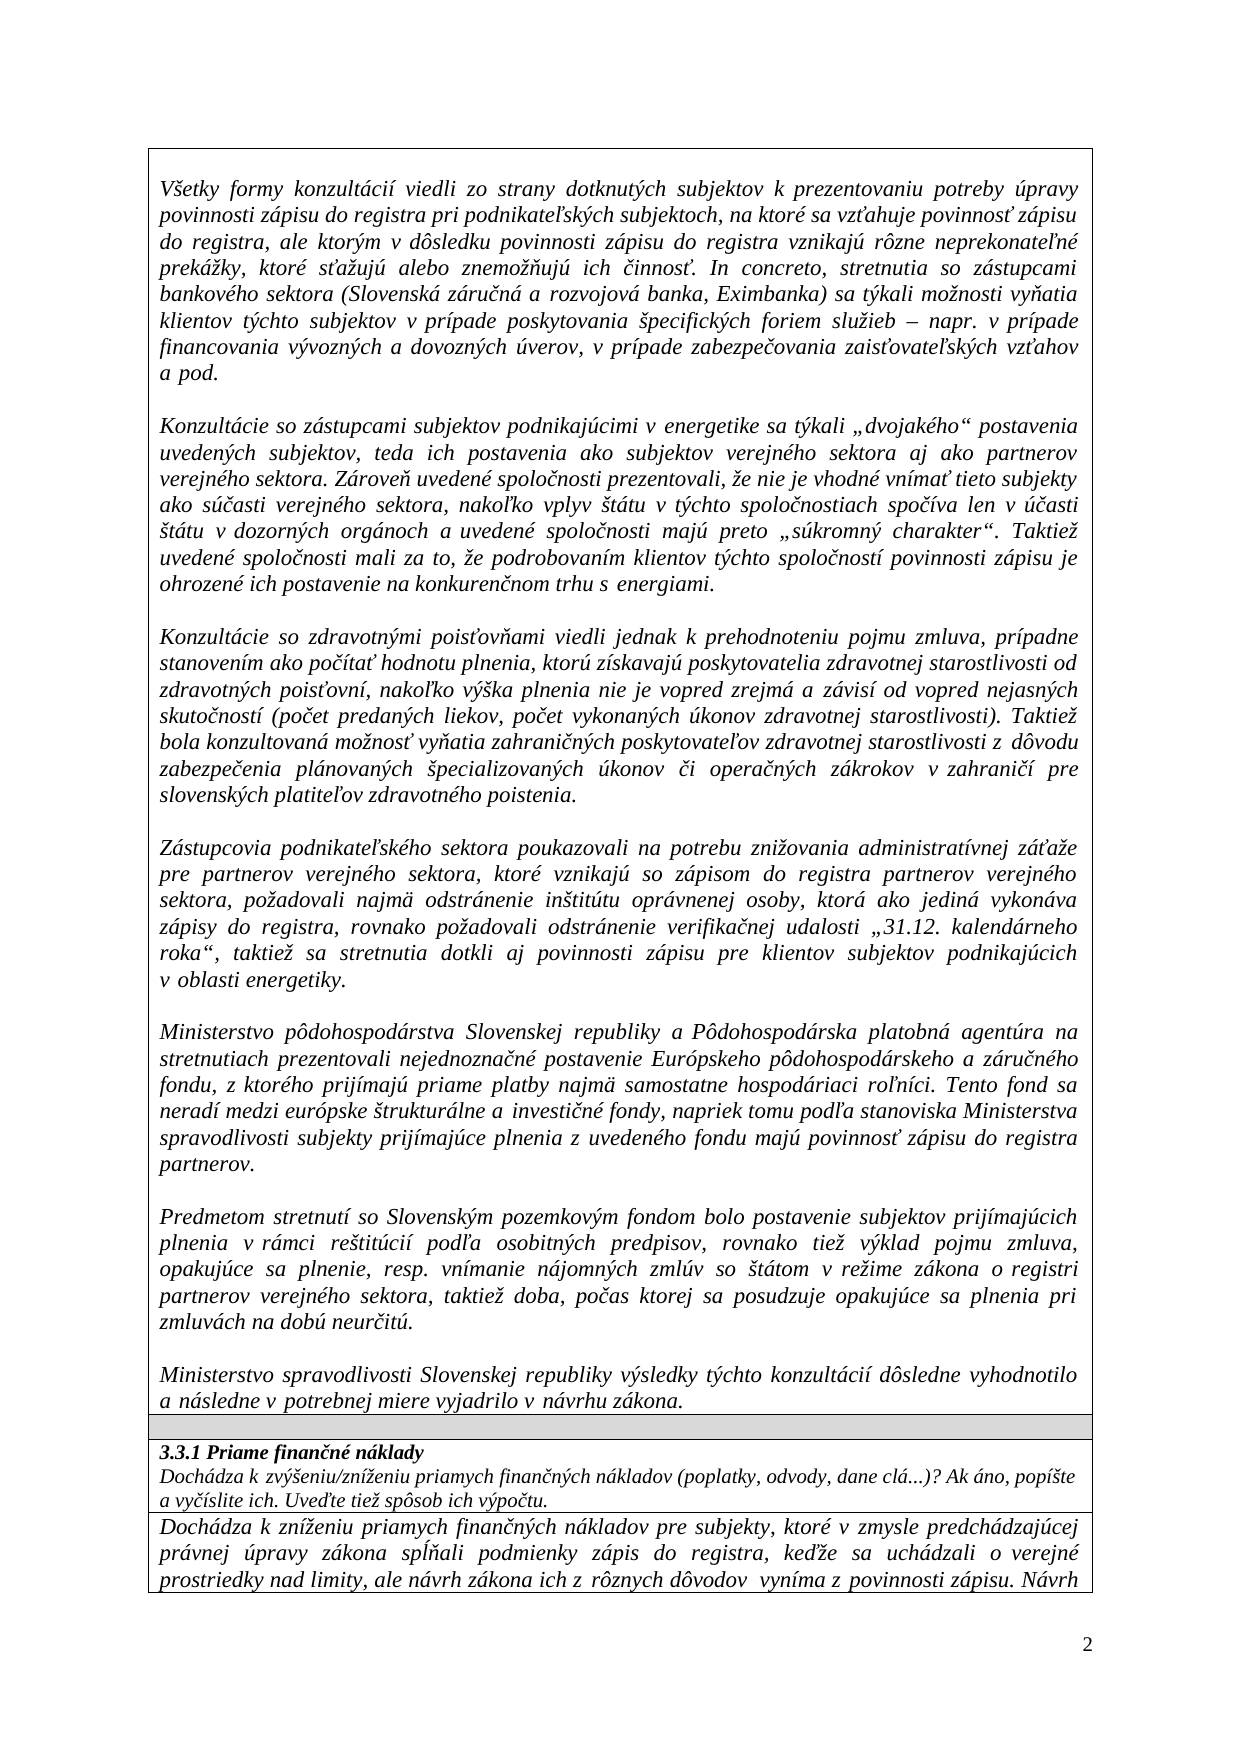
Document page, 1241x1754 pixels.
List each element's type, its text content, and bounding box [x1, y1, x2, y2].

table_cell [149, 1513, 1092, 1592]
table_cell 3.3.1 Priame finančné náklady Dochádza k zvýšeniu/zníženiu priamych finančných nákladov (poplatky, odvody, dane clá...)? Ak áno, popíšte a vyčíslite ich. Uveďte tiež spôsob ich výpočtu. [149, 1440, 1092, 1512]
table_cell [149, 149, 1092, 1414]
table_cell [149, 1415, 1092, 1439]
